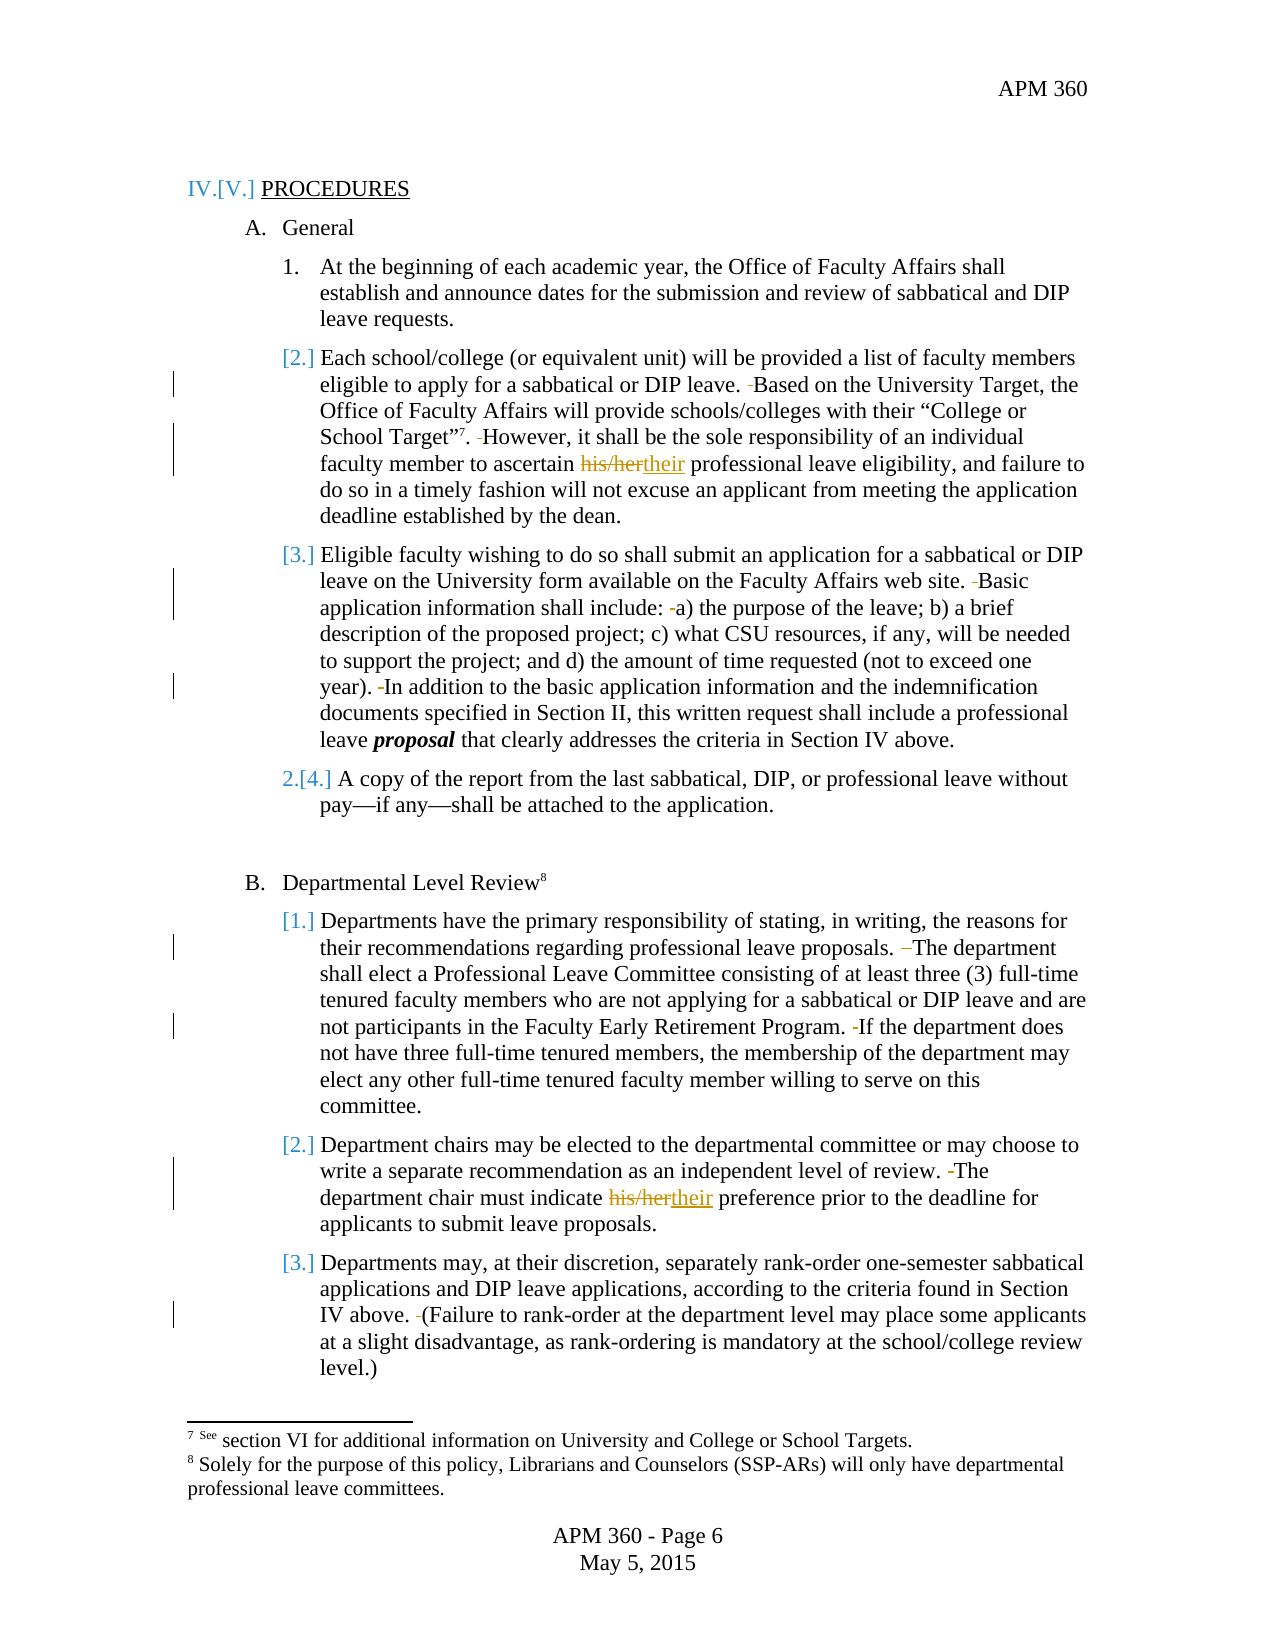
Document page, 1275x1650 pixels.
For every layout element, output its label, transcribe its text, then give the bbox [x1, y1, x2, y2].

list A copy of the report from the last sabbatical, DIP, or professional leave without pay—if any—shall be attached to the application. [282, 764, 1087, 817]
list General [244, 214, 1087, 240]
list Departments may, at their discretion, separately rank-order one-semester sabbatical applications and DIP leave applications, according to the criteria found in Section IV above. (Failure to rank-order at the department level may place some applicants at a slight disadvantage, as rank-ordering is mandatory at the school/college review level.) [282, 1249, 1087, 1381]
list PROCEDURES [187, 175, 1087, 201]
list Departmental Level Review [244, 869, 1087, 895]
list At the beginning of each academic year, the Office of Faculty Affairs shall establish and announce dates for the submission and review of sabbatical and DIP leave requests. [282, 253, 1087, 332]
list Department chairs may be elected to the departmental committee or may choose to write a separate recommendation as an independent level of review. The department chair must indicate preference prior to the deadline for applicants to submit leave proposals. [282, 1131, 1087, 1236]
list Departments have the primary responsibility of stating, in writing, the reasons for their recommendations regarding professional leave proposals. The department shall elect a Professional Leave Committee consisting of at least three (3) full-time tenured faculty members who are not applying for a sabbatical or DIP leave and are not participants in the Faculty Early Retirement Program. If the department does not have three full-time tenured members, the membership of the department may elect any other full-time tenured faculty member willing to serve on this committee. [282, 907, 1087, 1118]
list Each school/college (or equivalent unit) will be provided a list of faculty members eligible to apply for a sabbatical or DIP leave. Based on the University Target, the Office of Faculty Affairs will provide schools/colleges with their “College or School Target”. However, it shall be the sole responsibility of an individual faculty member to ascertain professional leave eligibility, and failure to do so in a timely fashion will not excuse an applicant from meeting the application deadline established by the dean. [282, 344, 1087, 529]
list Eligible faculty wishing to do so shall submit an application for a sabbatical or DIP leave on the University form available on the Faculty Affairs web site. Basic application information shall include: a) the purpose of the leave; b) a brief description of the proposed project; c) what CSU resources, if any, will be needed to support the project; and d) the amount of time requested (not to exceed one year). In addition to the basic application information and the indemnification documents specified in Section II, this written request shall include a professional leave proposal that clearly addresses the criteria in Section IV above. [282, 541, 1087, 752]
